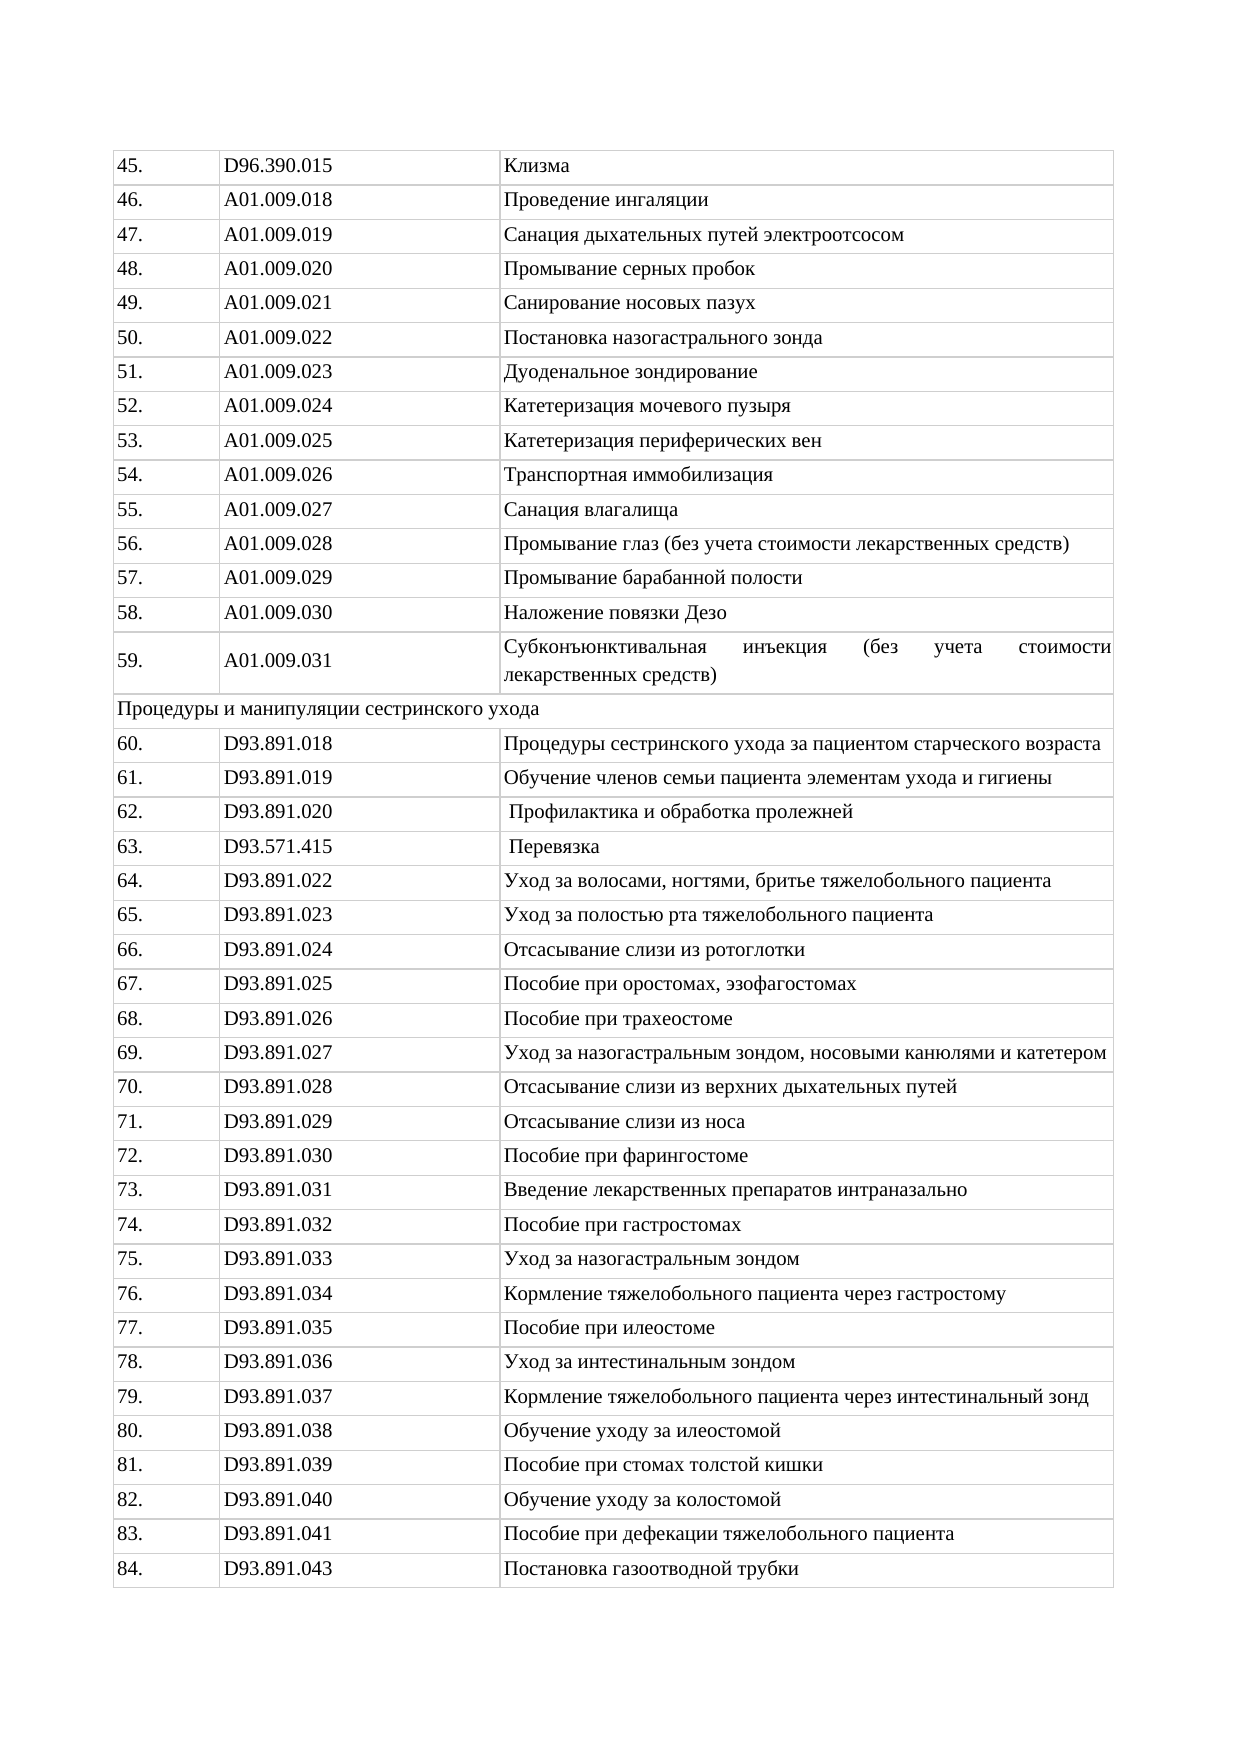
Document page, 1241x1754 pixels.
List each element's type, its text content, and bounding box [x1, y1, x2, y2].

table_cell Промывание серных пробок [501, 254, 1113, 287]
table_cell Транспортная иммобилизация [501, 461, 1113, 494]
table_cell Введение лекарственных препаратов интраназально [501, 1176, 1113, 1209]
table_cell 56. [114, 529, 219, 562]
table_cell 65. [114, 901, 219, 934]
table_cell Пособие при оростомах, эзофагостомах [501, 970, 1113, 1003]
table_cell Кормление тяжелобольного пациента через гастростому [501, 1279, 1113, 1312]
table_cell 71. [114, 1107, 219, 1140]
table_cell Пособие при трахеостоме [501, 1004, 1113, 1037]
table_cell 54. [114, 461, 219, 494]
table_cell A01.009.022 [220, 323, 499, 356]
table_cell 64. [114, 866, 219, 899]
table_cell Профилактика и обработка пролежней [501, 798, 1113, 831]
table_cell D93.891.037 [220, 1382, 499, 1415]
table_cell 53. [114, 426, 219, 459]
table_cell 51. [114, 358, 219, 391]
table_cell Проведение ингаляции [501, 186, 1113, 219]
table_cell 70. [114, 1073, 219, 1106]
table_cell Уход за интестинальным зондом [501, 1348, 1113, 1381]
table_cell A01.009.029 [220, 564, 499, 597]
table_cell 80. [114, 1416, 219, 1449]
table_cell A01.009.028 [220, 529, 499, 562]
table_cell 75. [114, 1245, 219, 1278]
table_cell A01.009.027 [220, 495, 499, 528]
table_cell 66. [114, 935, 219, 968]
table_cell Отсасывание слизи из носа [501, 1107, 1113, 1140]
table_cell 74. [114, 1210, 219, 1243]
table_cell 82. [114, 1485, 219, 1518]
table_cell 55. [114, 495, 219, 528]
table_cell Пособие при гастростомах [501, 1210, 1113, 1243]
table_cell Наложение повязки Дезо [501, 598, 1113, 631]
table_cell 47. [114, 220, 219, 253]
table_cell 62. [114, 798, 219, 831]
table_cell A01.009.026 [220, 461, 499, 494]
table_cell Санирование носовых пазух [501, 289, 1113, 322]
table_cell D93.891.027 [220, 1038, 499, 1071]
table_cell Обучение уходу за колостомой [501, 1485, 1113, 1518]
table_cell D93.891.038 [220, 1416, 499, 1449]
table_cell Обучение уходу за илеостомой [501, 1416, 1113, 1449]
table_cell Перевязка [501, 832, 1113, 865]
table_cell D93.891.022 [220, 866, 499, 899]
table_cell Дуоденальное зондирование [501, 358, 1113, 391]
table_cell Катетеризация периферических вен [501, 426, 1113, 459]
table_cell Уход за полостью рта тяжелобольного пациента [501, 901, 1113, 934]
table_cell Отсасывание слизи из ротоглотки [501, 935, 1113, 968]
table_cell D93.891.034 [220, 1279, 499, 1312]
table_cell A01.009.024 [220, 392, 499, 425]
table_cell 45. [114, 151, 219, 184]
table_cell A01.009.018 [220, 186, 499, 219]
table_cell D93.891.032 [220, 1210, 499, 1243]
table_cell 72. [114, 1141, 219, 1174]
table_cell 50. [114, 323, 219, 356]
table_cell A01.009.021 [220, 289, 499, 322]
table_cell Санация влагалища [501, 495, 1113, 528]
table_cell Пособие при дефекации тяжелобольного пациента [501, 1520, 1113, 1553]
table_cell 67. [114, 970, 219, 1003]
table_cell A01.009.019 [220, 220, 499, 253]
table_cell A01.009.025 [220, 426, 499, 459]
table_cell 69. [114, 1038, 219, 1071]
table_cell Пособие при стомах толстой кишки [501, 1451, 1113, 1484]
table_cell D93.891.025 [220, 970, 499, 1003]
table_cell 52. [114, 392, 219, 425]
table_cell Постановка назогастрального зонда [501, 323, 1113, 356]
table_cell 78. [114, 1348, 219, 1381]
table_cell D93.891.026 [220, 1004, 499, 1037]
table_cell 81. [114, 1451, 219, 1484]
table_cell D93.891.035 [220, 1313, 499, 1346]
table_cell Кормление тяжелобольного пациента через интестинальный зонд [501, 1382, 1113, 1415]
table_cell Уход за назогастральным зондом [501, 1245, 1113, 1278]
table_cell 57. [114, 564, 219, 597]
table_cell 76. [114, 1279, 219, 1312]
table_cell A01.009.023 [220, 358, 499, 391]
table_cell D93.891.020 [220, 798, 499, 831]
table_cell D93.891.019 [220, 763, 499, 796]
table_cell 49. [114, 289, 219, 322]
table_cell Постановка газоотводной трубки [501, 1554, 1113, 1587]
table_cell Пособие при илеостоме [501, 1313, 1113, 1346]
table_cell Процедуры и манипуляции сестринского ухода [114, 695, 1113, 728]
table_cell 46. [114, 186, 219, 219]
table_cell Процедуры сестринского ухода за пациентом старческого возраста [501, 729, 1113, 762]
table_cell Обучение членов семьи пациента элементам ухода и гигиены [501, 763, 1113, 796]
table_cell Промывание барабанной полости [501, 564, 1113, 597]
table_cell D93.891.018 [220, 729, 499, 762]
table_cell Субконъюнктивальная инъекция (без учета стоимости лекарственных средств) [501, 633, 1113, 693]
table_cell D93.891.023 [220, 901, 499, 934]
table_cell Катетеризация мочевого пузыря [501, 392, 1113, 425]
table_cell D93.571.415 [220, 832, 499, 865]
table_cell 60. [114, 729, 219, 762]
table_cell D93.891.028 [220, 1073, 499, 1106]
table_cell 79. [114, 1382, 219, 1415]
table_cell D93.891.031 [220, 1176, 499, 1209]
table_cell D93.891.036 [220, 1348, 499, 1381]
table_cell 48. [114, 254, 219, 287]
table_cell D93.891.040 [220, 1485, 499, 1518]
table_cell Пособие при фарингостоме [501, 1141, 1113, 1174]
table_cell A01.009.031 [220, 633, 499, 693]
table_cell 68. [114, 1004, 219, 1037]
table_cell D93.891.041 [220, 1520, 499, 1553]
table_cell 83. [114, 1520, 219, 1553]
table_cell Промывание глаз (без учета стоимости лекарственных средств) [501, 529, 1113, 562]
table_cell Отсасывание слизи из верхних дыхательных путей [501, 1073, 1113, 1106]
table_cell D96.390.015 [220, 151, 499, 184]
table_cell D93.891.029 [220, 1107, 499, 1140]
table_cell 58. [114, 598, 219, 631]
table_cell 61. [114, 763, 219, 796]
table_cell D93.891.033 [220, 1245, 499, 1278]
table_cell 84. [114, 1554, 219, 1587]
table_cell Санация дыхательных путей электроотсосом [501, 220, 1113, 253]
table_cell D93.891.039 [220, 1451, 499, 1484]
table_cell A01.009.020 [220, 254, 499, 287]
table_cell A01.009.030 [220, 598, 499, 631]
table_cell D93.891.043 [220, 1554, 499, 1587]
table_cell 63. [114, 832, 219, 865]
table_cell 73. [114, 1176, 219, 1209]
table_cell 77. [114, 1313, 219, 1346]
table_cell D93.891.030 [220, 1141, 499, 1174]
table_cell Уход за волосами, ногтями, бритье тяжелобольного пациента [501, 866, 1113, 899]
table_cell 59. [114, 633, 219, 693]
table_cell Уход за назогастральным зондом, носовыми канюлями и катетером [501, 1038, 1113, 1071]
table_cell Клизма [501, 151, 1113, 184]
table_cell D93.891.024 [220, 935, 499, 968]
